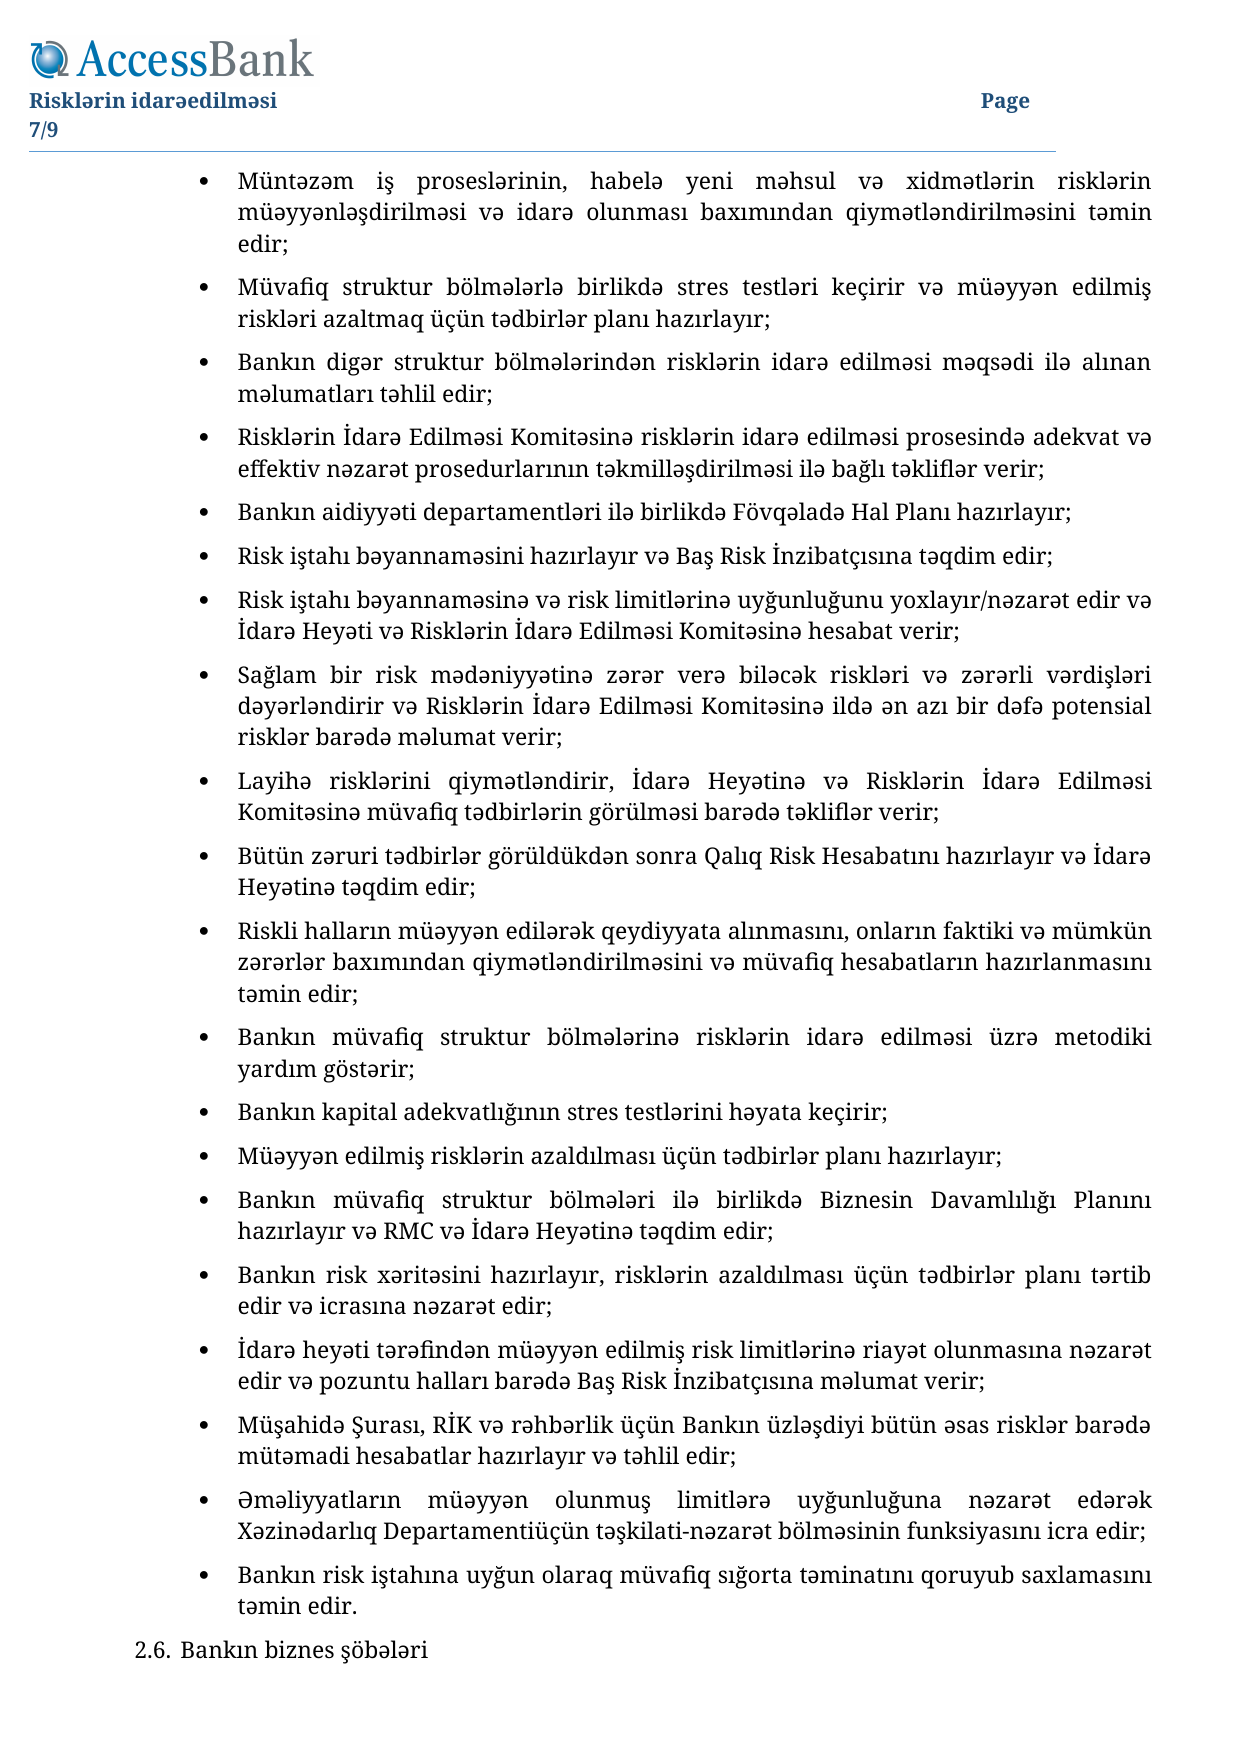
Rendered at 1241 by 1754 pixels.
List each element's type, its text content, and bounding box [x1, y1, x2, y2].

list Müvafiq struktur bölmələrlə birlikdə stres testləri keçirir və müəyyən edilmiş riskləri azaltmaq üçün tədbirlər planı hazırlayır; [200, 271, 1153, 334]
list Bankın risk iştahına uyğun olaraq müvafiq sığorta təminatını qoruyub saxlamasını təmin edir. [200, 1559, 1153, 1621]
list Bankın risk xəritəsini hazırlayır, risklərin azaldılması üçün tədbirlər planı tərtib edir və icrasına nəzarət edir; [200, 1259, 1153, 1321]
list Bankın digər struktur bölmələrindən risklərin idarə edilməsi məqsədi ilə alınan məlumatları təhlil edir; [200, 346, 1153, 409]
list Müəyyən edilmiş risklərin azaldılması üçün tədbirlər planı hazırlayır; [200, 1140, 1153, 1171]
list Sağlam bir risk mədəniyyətinə zərər verə biləcək riskləri və zərərli vərdişləri dəyərləndirir və Risklərin İdarə Edilməsi Komitəsinə ildə ən azı bir dəfə potensial risklər barədə məlumat verir; [200, 659, 1153, 752]
list Bankın müvafiq struktur bölmələri ilə birlikdə Biznesin Davamlılığı Planını hazırlayır və RMC və İdarə Heyətinə təqdim edir; [200, 1184, 1153, 1246]
list Risk iştahı bəyannaməsini hazırlayır və Baş Risk İnzibatçısına təqdim edir; [200, 540, 1153, 571]
list Risklərin İdarə Edilməsi Komitəsinə risklərin idarə edilməsi prosesində adekvat və effektiv nəzarət prosedurlarının təkmilləşdirilməsi ilə bağlı təkliflər verir; [200, 421, 1153, 484]
list Bankın kapital adekvatlığının stres testlərini həyata keçirir; [200, 1096, 1153, 1127]
list Layihə risklərini qiymətləndirir, İdarə Heyətinə və Risklərin İdarə Edilməsi Komitəsinə müvafiq tədbirlərin görülməsi barədə təkliflər verir; [200, 765, 1153, 827]
list Bankın biznes şöbələri [134, 1634, 1153, 1665]
list İdarə heyəti tərəfindən müəyyən edilmiş risk limitlərinə riayət olunmasına nəzarət edir və pozuntu halları barədə Baş Risk İnzibatçısına məlumat verir; [200, 1334, 1153, 1396]
list Bankın müvafiq struktur bölmələrinə risklərin idarə edilməsi üzrə metodiki yardım göstərir; [200, 1021, 1153, 1084]
list Bankın aidiyyəti departamentləri ilə birlikdə Fövqəladə Hal Planı hazırlayır; [200, 496, 1153, 527]
list Risk iştahı bəyannaməsinə və risk limitlərinə uyğunluğunu yoxlayır/nəzarət edir və İdarə Heyəti və Risklərin İdarə Edilməsi Komitəsinə hesabat verir; [200, 584, 1153, 646]
list Bütün zəruri tədbirlər görüldükdən sonra Qalıq Risk Hesabatını hazırlayır və İdarə Heyətinə təqdim edir; [200, 840, 1153, 902]
list Müşahidə Şurası, RİK və rəhbərlik üçün Bankın üzləşdiyi bütün əsas risklər barədə mütəmadi hesabatlar hazırlayır və təhlil edir; [200, 1409, 1153, 1471]
list Müntəzəm iş proseslərinin, habelə yeni məhsul və xidmətlərin risklərin müəyyənləşdirilməsi və idarə olunması baxımından qiymətləndirilməsini təmin edir; [200, 165, 1153, 259]
list Əməliyyatların müəyyən olunmuş limitlərə uyğunluğuna nəzarət edərək Xəzinədarlıq Departamentiüçün təşkilati-nəzarət bölməsinin funksiyasını icra edir; [200, 1484, 1153, 1546]
list Riskli halların müəyyən edilərək qeydiyyata alınmasını, onların faktiki və mümkün zərərlər baxımından qiymətləndirilməsini və müvafiq hesabatların hazırlanmasını təmin edir; [200, 915, 1153, 1009]
picture [29, 35, 320, 87]
